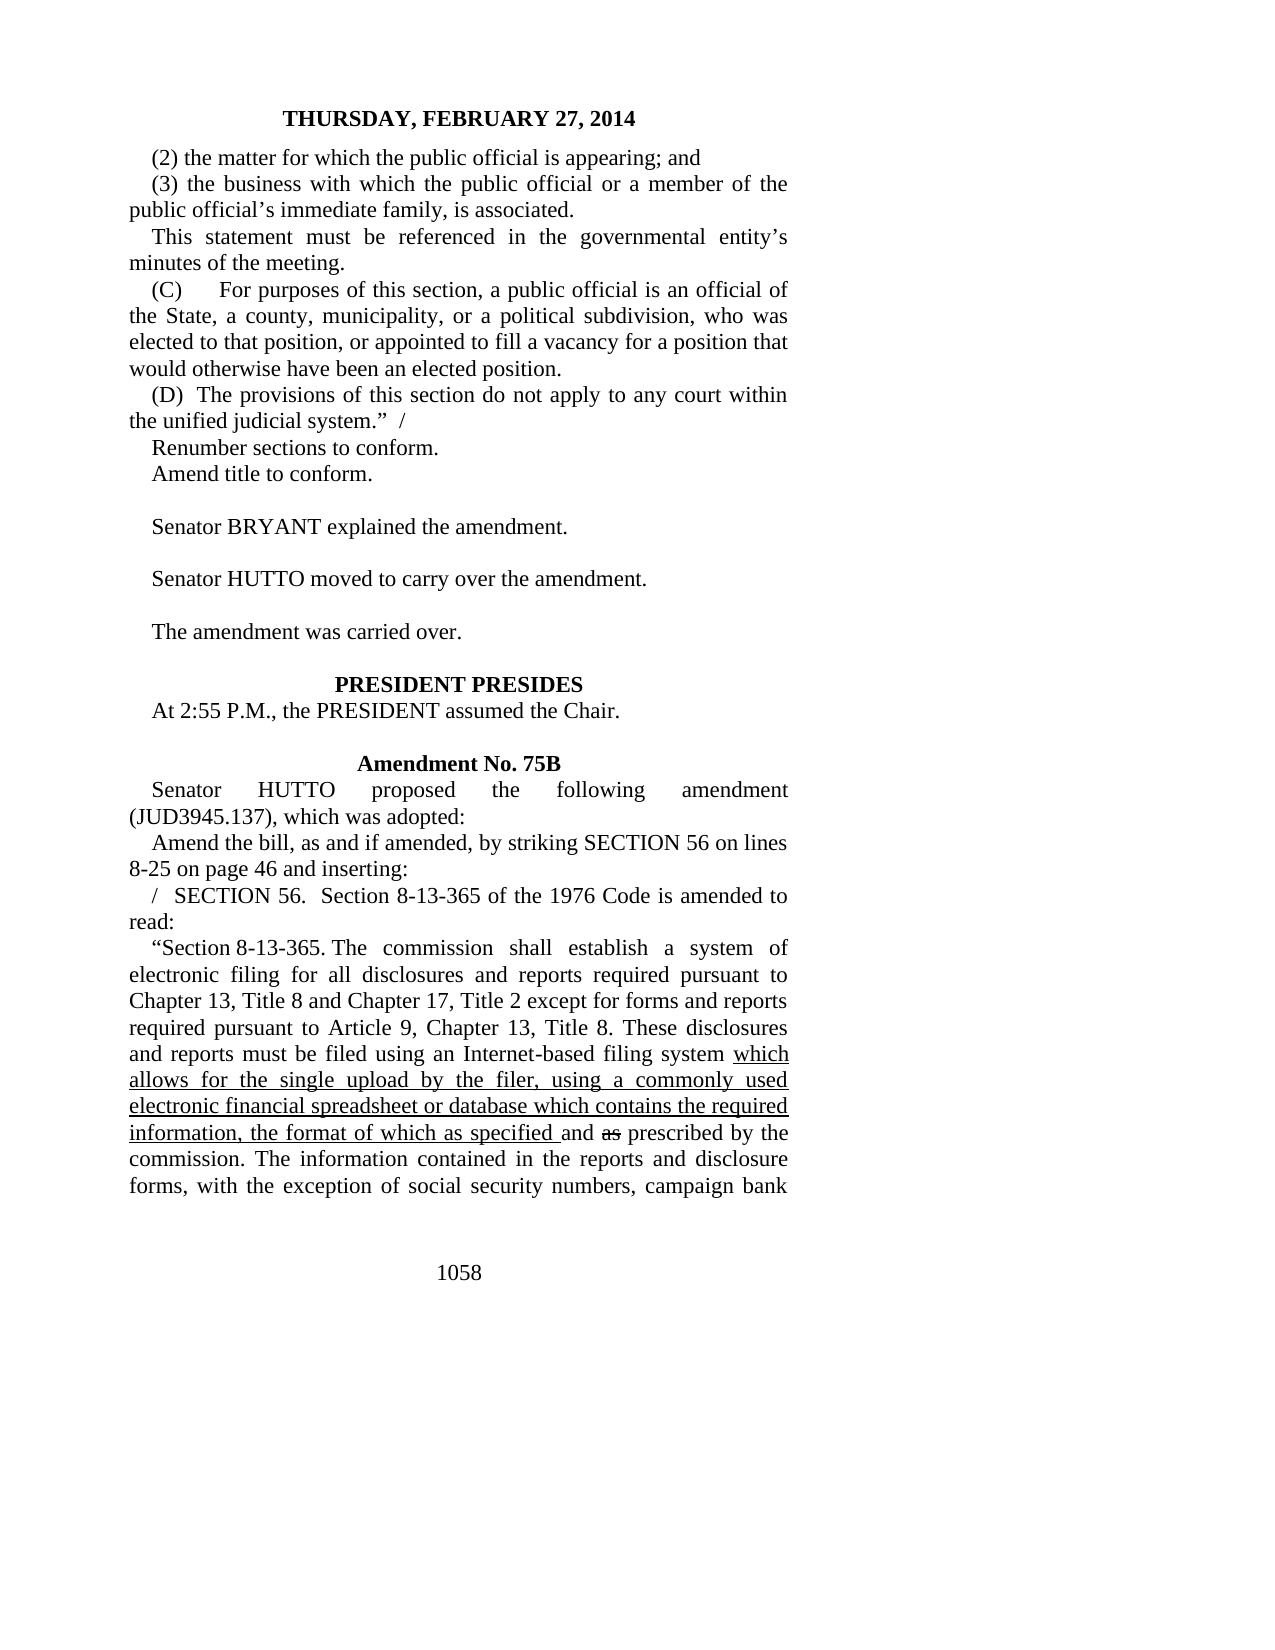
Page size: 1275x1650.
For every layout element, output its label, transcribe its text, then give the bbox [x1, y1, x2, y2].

text This statement must be referenced in the governmental entity’s minutes of the meeting. [129, 223, 789, 276]
text (3) the business with which the public official or a member of the public official’s immediate family, is associated. [129, 170, 789, 223]
text (C) For purposes of this section, a public official is an official of the State, a county, municipality, or a political subdivision, who was elected to that position, or appointed to fill a vacancy for a position that would otherwise have been an elected position. [129, 276, 789, 381]
text Renumber sections to conform. [129, 434, 789, 460]
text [129, 1117, 789, 1198]
text Senator BRYANT explained the amendment. [129, 513, 789, 539]
text PRESIDENT PRESIDES [129, 671, 789, 697]
text At 2:55 P.M., the PRESIDENT assumed the Chair. [129, 697, 789, 724]
text / SECTION 56. Section 8-13-365 of the 1976 Code is amended to read: [129, 882, 789, 934]
text Senator HUTTO proposed the following amendment (JUD3945.137), which was adopted: [129, 776, 789, 829]
text Amend the bill, as and if amended, by striking SECTION 56 on lines 8-25 on page 46 and inserting: [129, 829, 789, 882]
text Amendment No. 75B [129, 750, 789, 776]
text The amendment was carried over. [129, 618, 789, 644]
text (D) The provisions of this section do not apply to any court within the unified judicial system.” / [129, 381, 789, 434]
text Senator HUTTO moved to carry over the amendment. [129, 566, 789, 592]
text (2) the matter for which the public official is appearing; and [129, 144, 789, 170]
text Amend title to conform. [129, 460, 789, 486]
